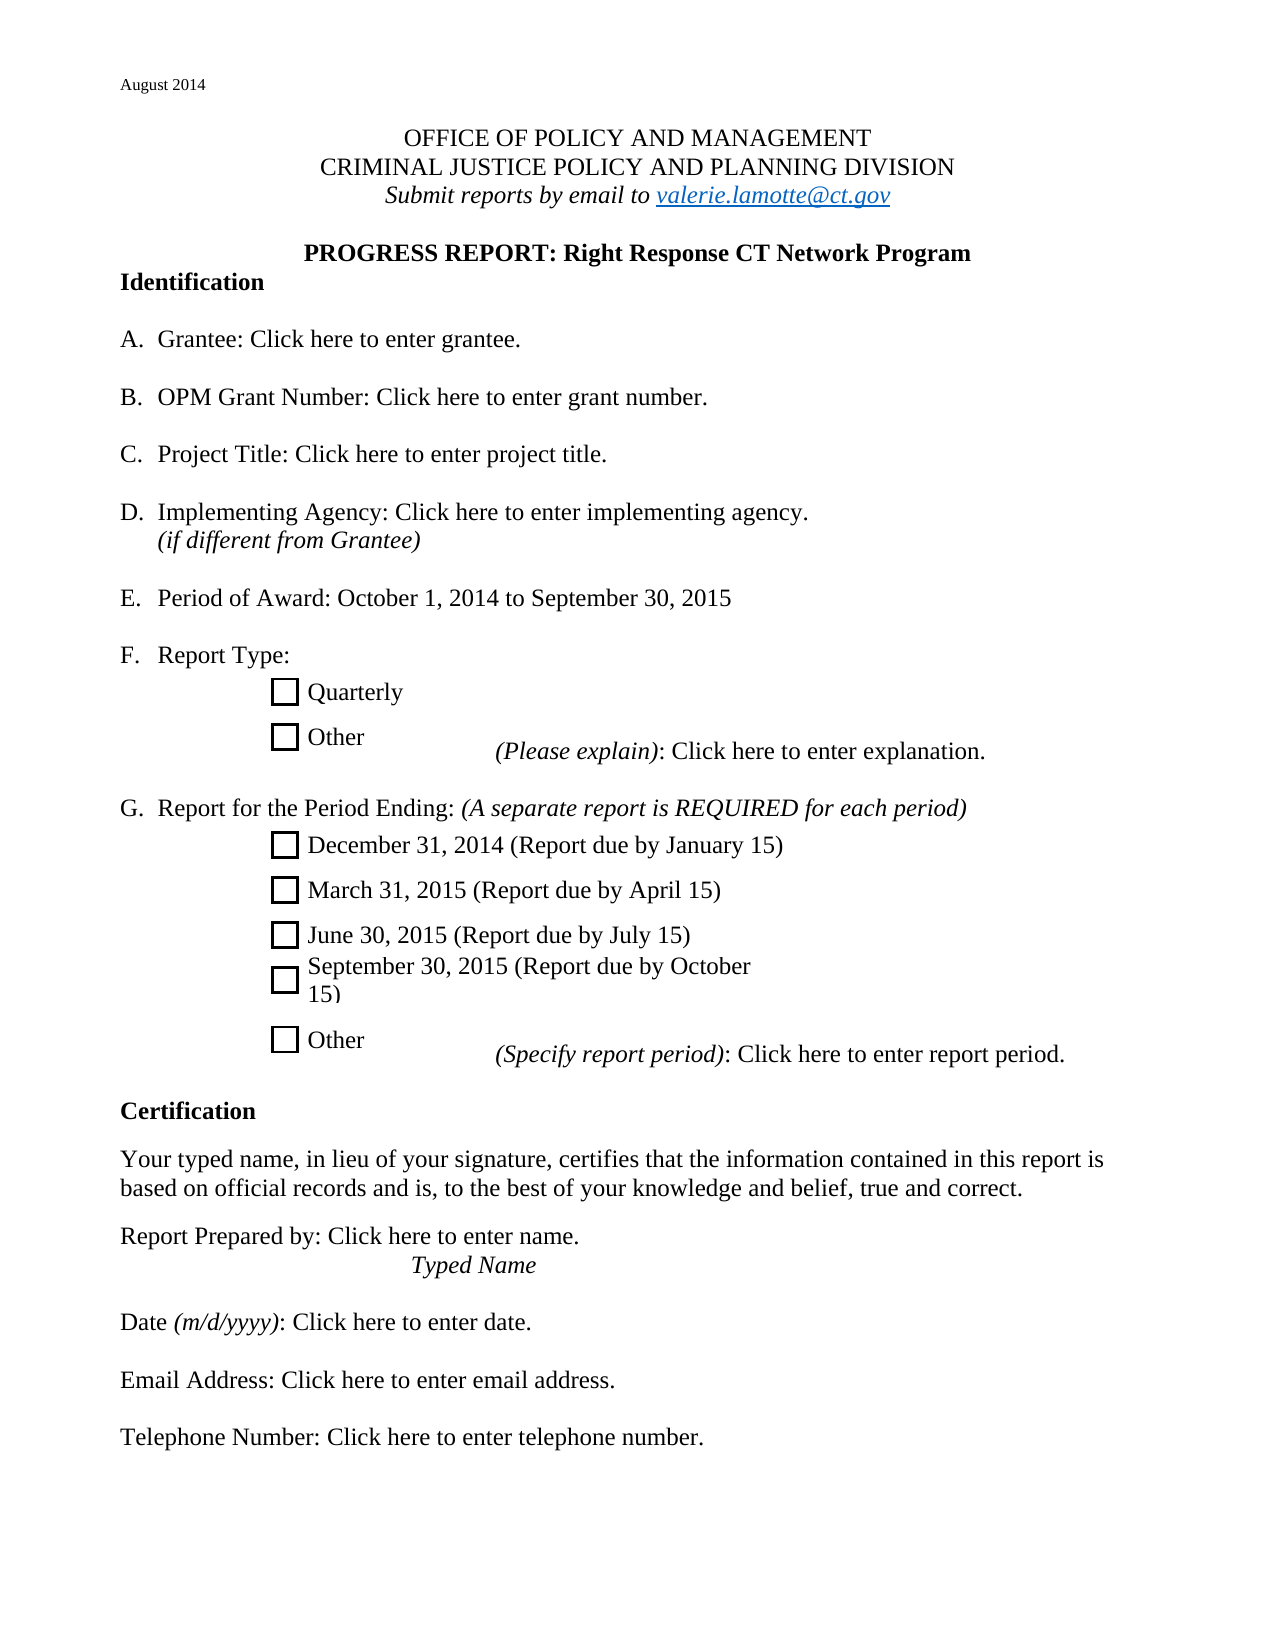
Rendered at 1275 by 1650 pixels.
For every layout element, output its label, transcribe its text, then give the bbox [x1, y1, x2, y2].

list Report Type: [120, 640, 1155, 669]
list (if different from Grantee) [157, 525, 1155, 554]
text (Please explain): [270, 714, 1155, 765]
text Your typed name, in lieu of your signature, certifies that the information contained in this report is based on official records and is, to the best of your knowledge and belief, true and correct. [120, 1144, 1155, 1202]
text Email Address: [120, 1365, 1155, 1393]
text (Specify report period): [270, 1017, 1155, 1068]
list Project Title: [120, 439, 1155, 468]
text CRIMINAL JUSTICE POLICY AND PLANNING DIVISION [120, 152, 1155, 180]
list Period of Award: October 1, 2014 to September 30, 2015 [120, 583, 1155, 612]
text Date (m/d/yyyy): [120, 1307, 1155, 1336]
list OPM Grant Number: [120, 382, 1155, 410]
text Telephone Number: [120, 1422, 1155, 1451]
list Implementing Agency: [120, 497, 1155, 525]
list Grantee: [120, 324, 1155, 353]
text Report Prepared by: [120, 1221, 1155, 1250]
text Typed Name [411, 1250, 1155, 1278]
text Identification [120, 267, 1155, 295]
text Submit reports by email to valerie.lamotte@ct.gov [120, 180, 1155, 209]
text PROGRESS REPORT: Right Response CT Network Program [120, 238, 1155, 267]
list Report for the Period Ending: (A separate report is REQUIRED for each period) [120, 793, 1155, 822]
text OFFICE OF POLICY AND MANAGEMENT [120, 123, 1155, 152]
text Certification [120, 1096, 1155, 1125]
